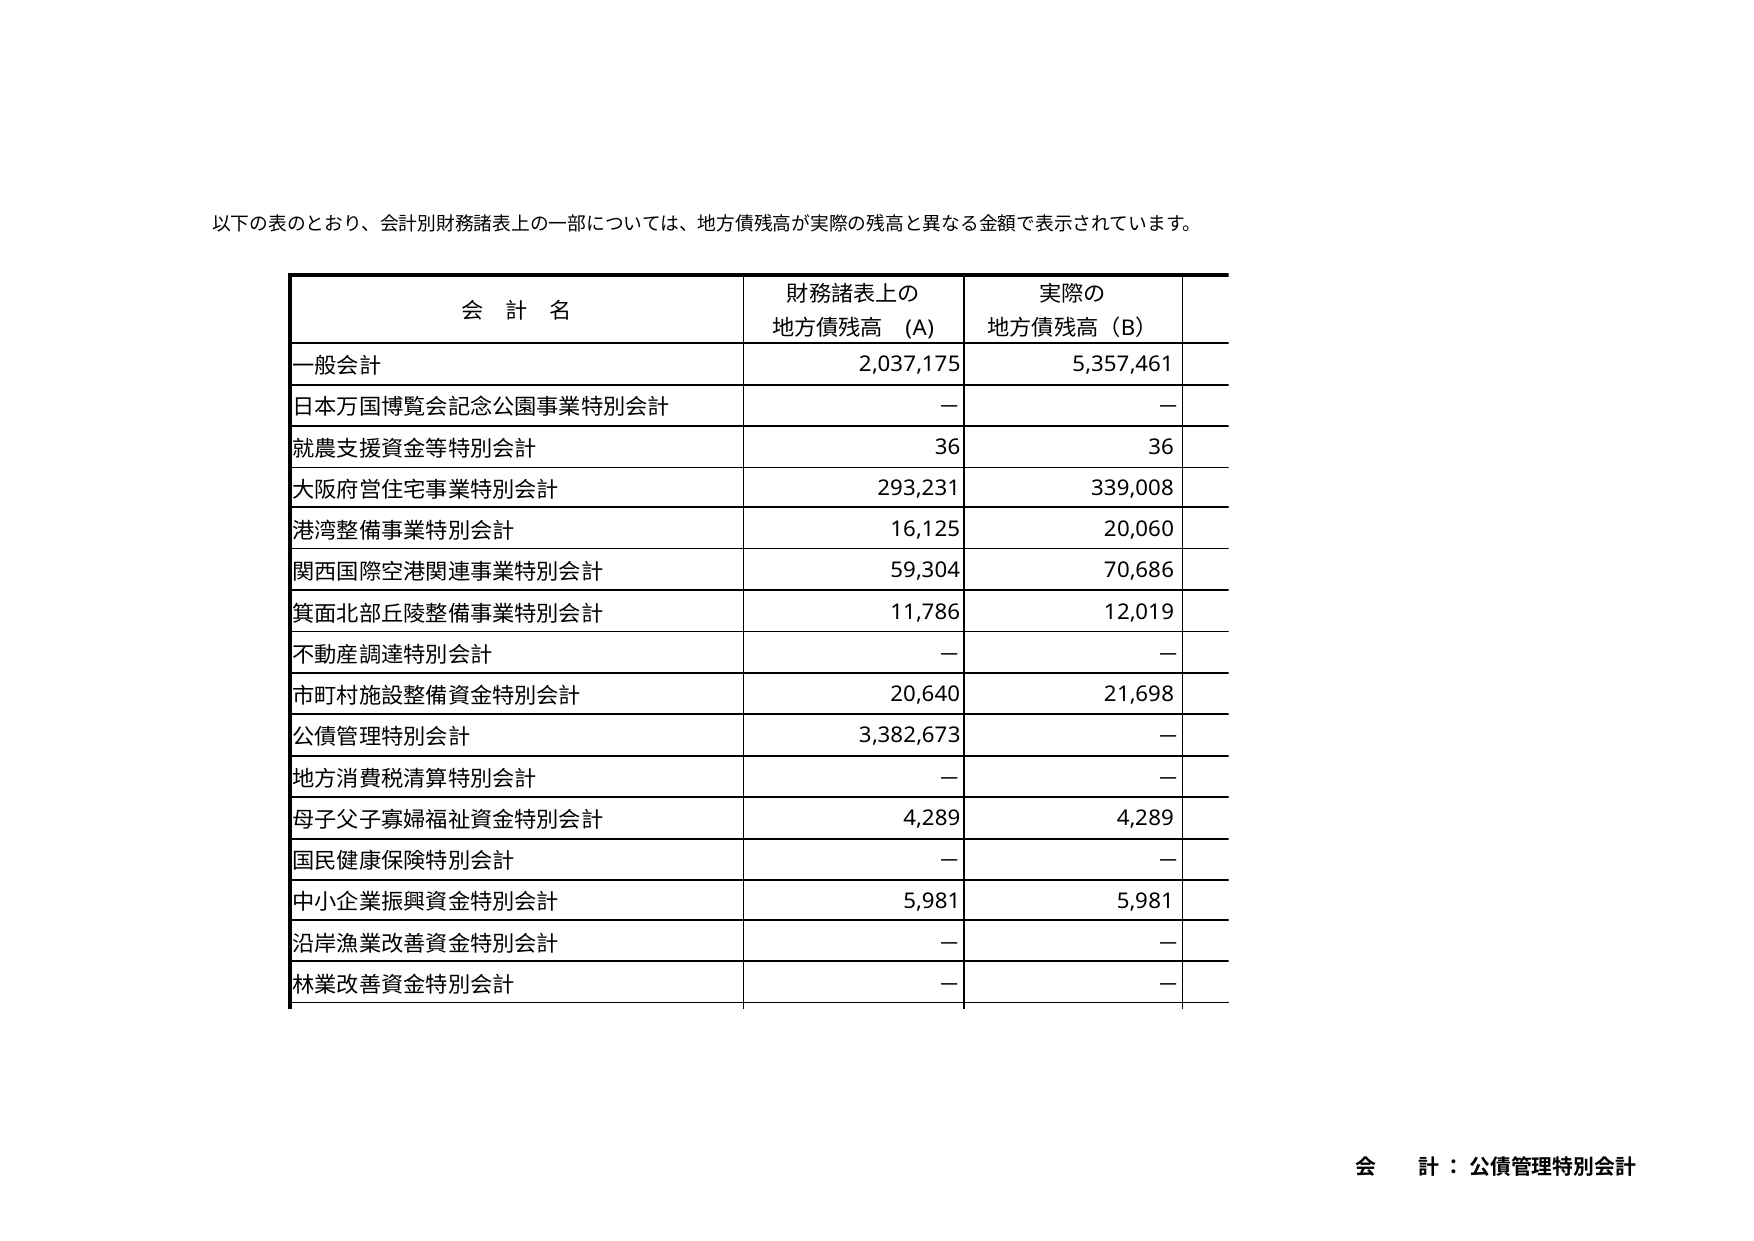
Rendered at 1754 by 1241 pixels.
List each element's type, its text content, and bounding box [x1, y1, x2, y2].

text 以下の表のとおり、会計別財務諸表上の一部については、地方債残高が実際の残高と異なる金額で表示されています。 [118, 203, 1636, 241]
